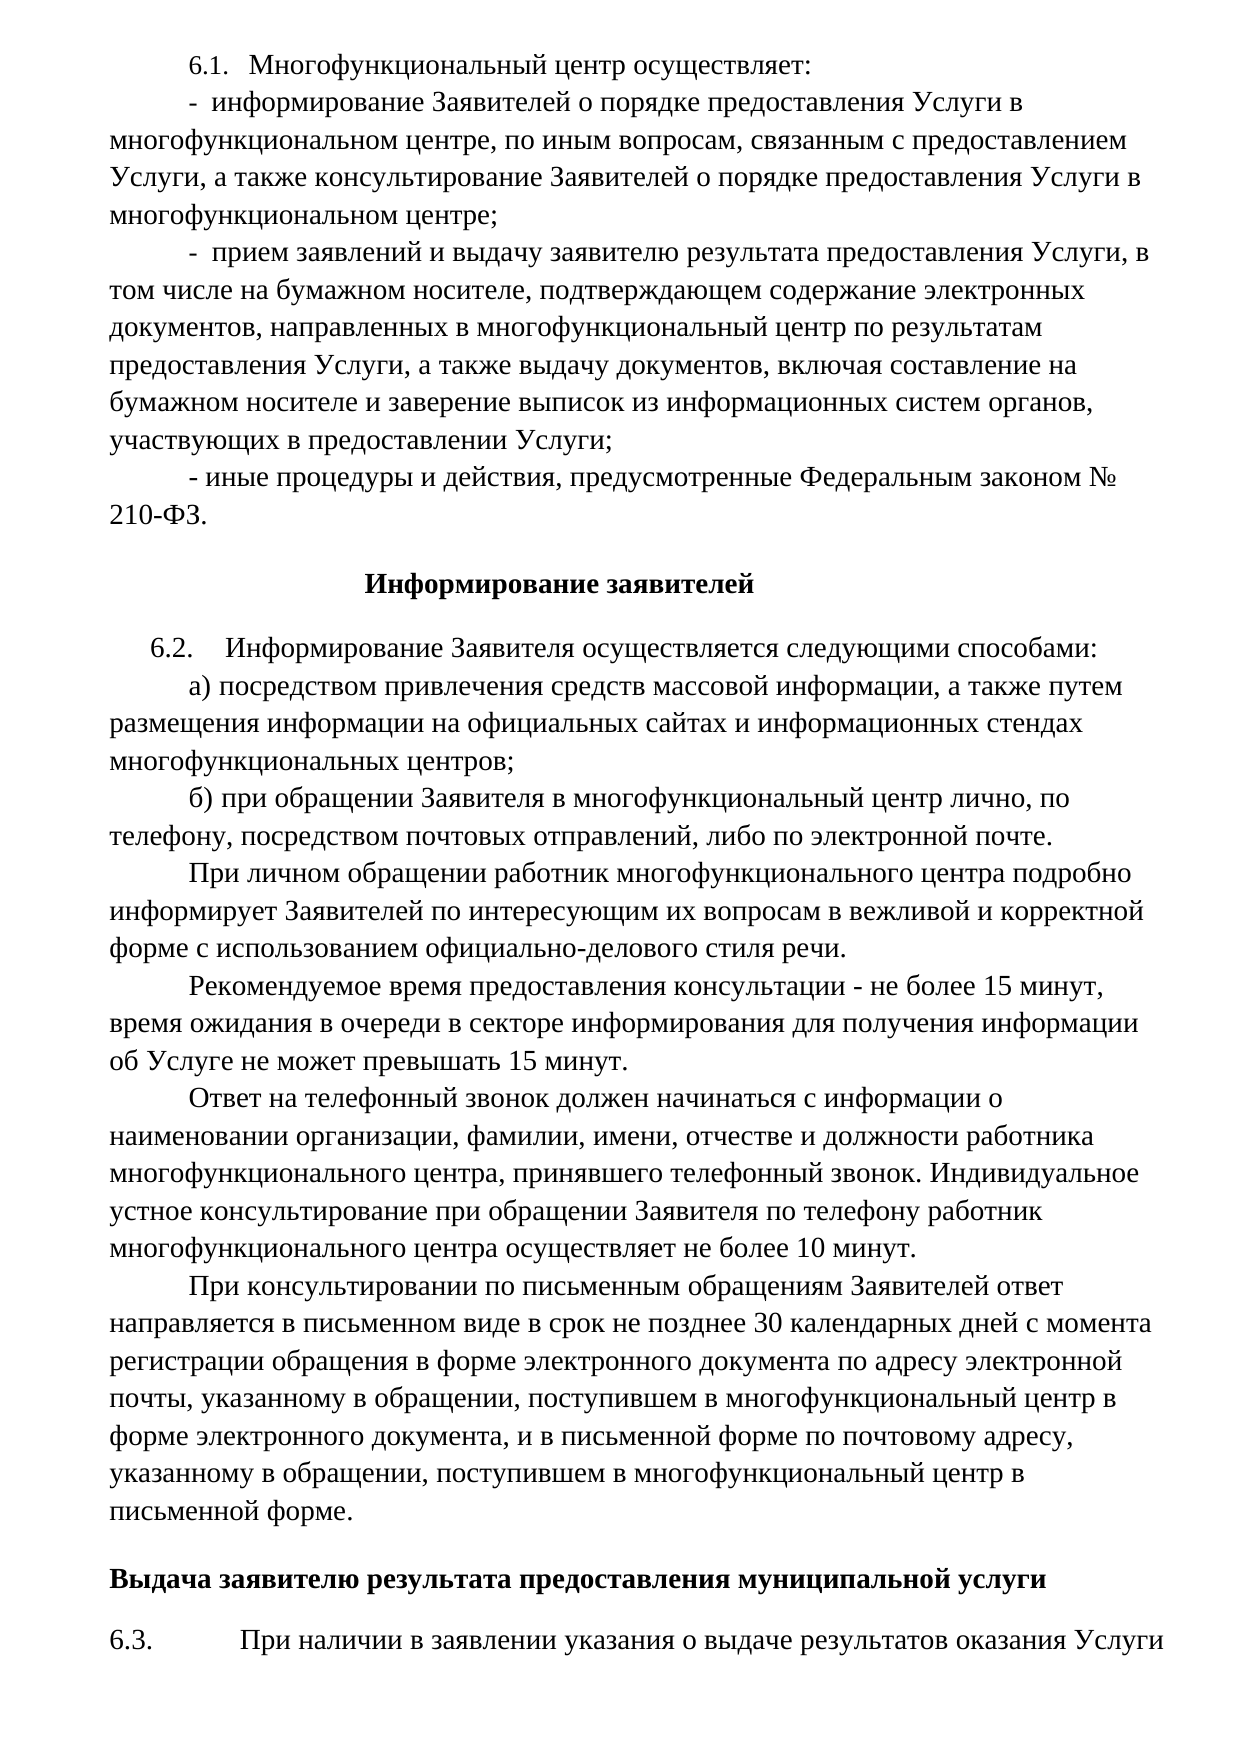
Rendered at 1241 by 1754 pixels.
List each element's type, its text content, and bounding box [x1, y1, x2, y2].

text При консультировании по письменным обращениям Заявителей ответ направляется в письменном виде в срок не позднее 30 календарных дней с момента регистрации обращения в форме электронного документа по адресу электронной почты, указанному в обращении, поступившем в многофункциональный центр в форме электронного документа, и в письменной форме по почтовому адресу, указанному в обращении, поступившем в многофункциональный центр в письменной форме. [109, 1265, 1167, 1527]
text а) посредством привлечения средств массовой информации, а также путем размещения информации на официальных сайтах и информационных стендах многофункциональных центров; [109, 665, 1167, 777]
list Информирование Заявителя осуществляется следующими способами: [150, 627, 1167, 665]
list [109, 1622, 1167, 1656]
list информирование Заявителей о порядке предоставления Услуги в многофункциональном центре, по иным вопросам, связанным с предоставлением Услуги, а также консультирование Заявителей о порядке предоставления Услуги в многофункциональном центре; [109, 82, 1167, 232]
list Многофункциональный центр осуществляет: [109, 44, 1167, 82]
text При личном обращении работник многофункционального центра подробно информирует Заявителей по интересующим их вопросам в вежливой и корректной форме с использованием официально-делового стиля речи. [109, 852, 1167, 965]
text Информирование заявителей [109, 570, 1167, 599]
text Рекомендуемое время предоставления консультации - не более 15 минут, время ожидания в очереди в секторе информирования для получения информации об Услуге не может превышать 15 минут. [109, 965, 1167, 1077]
text Выдача заявителю результата предоставления муниципальной услуги [109, 1565, 1167, 1594]
list прием заявлений и выдачу заявителю результата предоставления Услуги, в том числе на бумажном носителе, подтверждающем содержание электронных документов, направленных в многофункциональный центр по результатам предоставления Услуги, а также выдачу документов, включая составление на бумажном носителе и заверение выписок из информационных систем органов, участвующих в предоставлении Услуги; [109, 232, 1167, 457]
text - иные процедуры и действия, предусмотренные Федеральным законом № 210-ФЗ. [109, 457, 1167, 532]
text б) при обращении Заявителя в многофункциональный центр лично, по телефону, посредством почтовых отправлений, либо по электронной почте. [109, 777, 1167, 852]
text Ответ на телефонный звонок должен начинаться с информации о наименовании организации, фамилии, имени, отчестве и должности работника многофункционального центра, принявшего телефонный звонок. Индивидуальное устное консультирование при обращении Заявителя по телефону работник многофункционального центра осуществляет не более 10 минут. [109, 1077, 1167, 1265]
